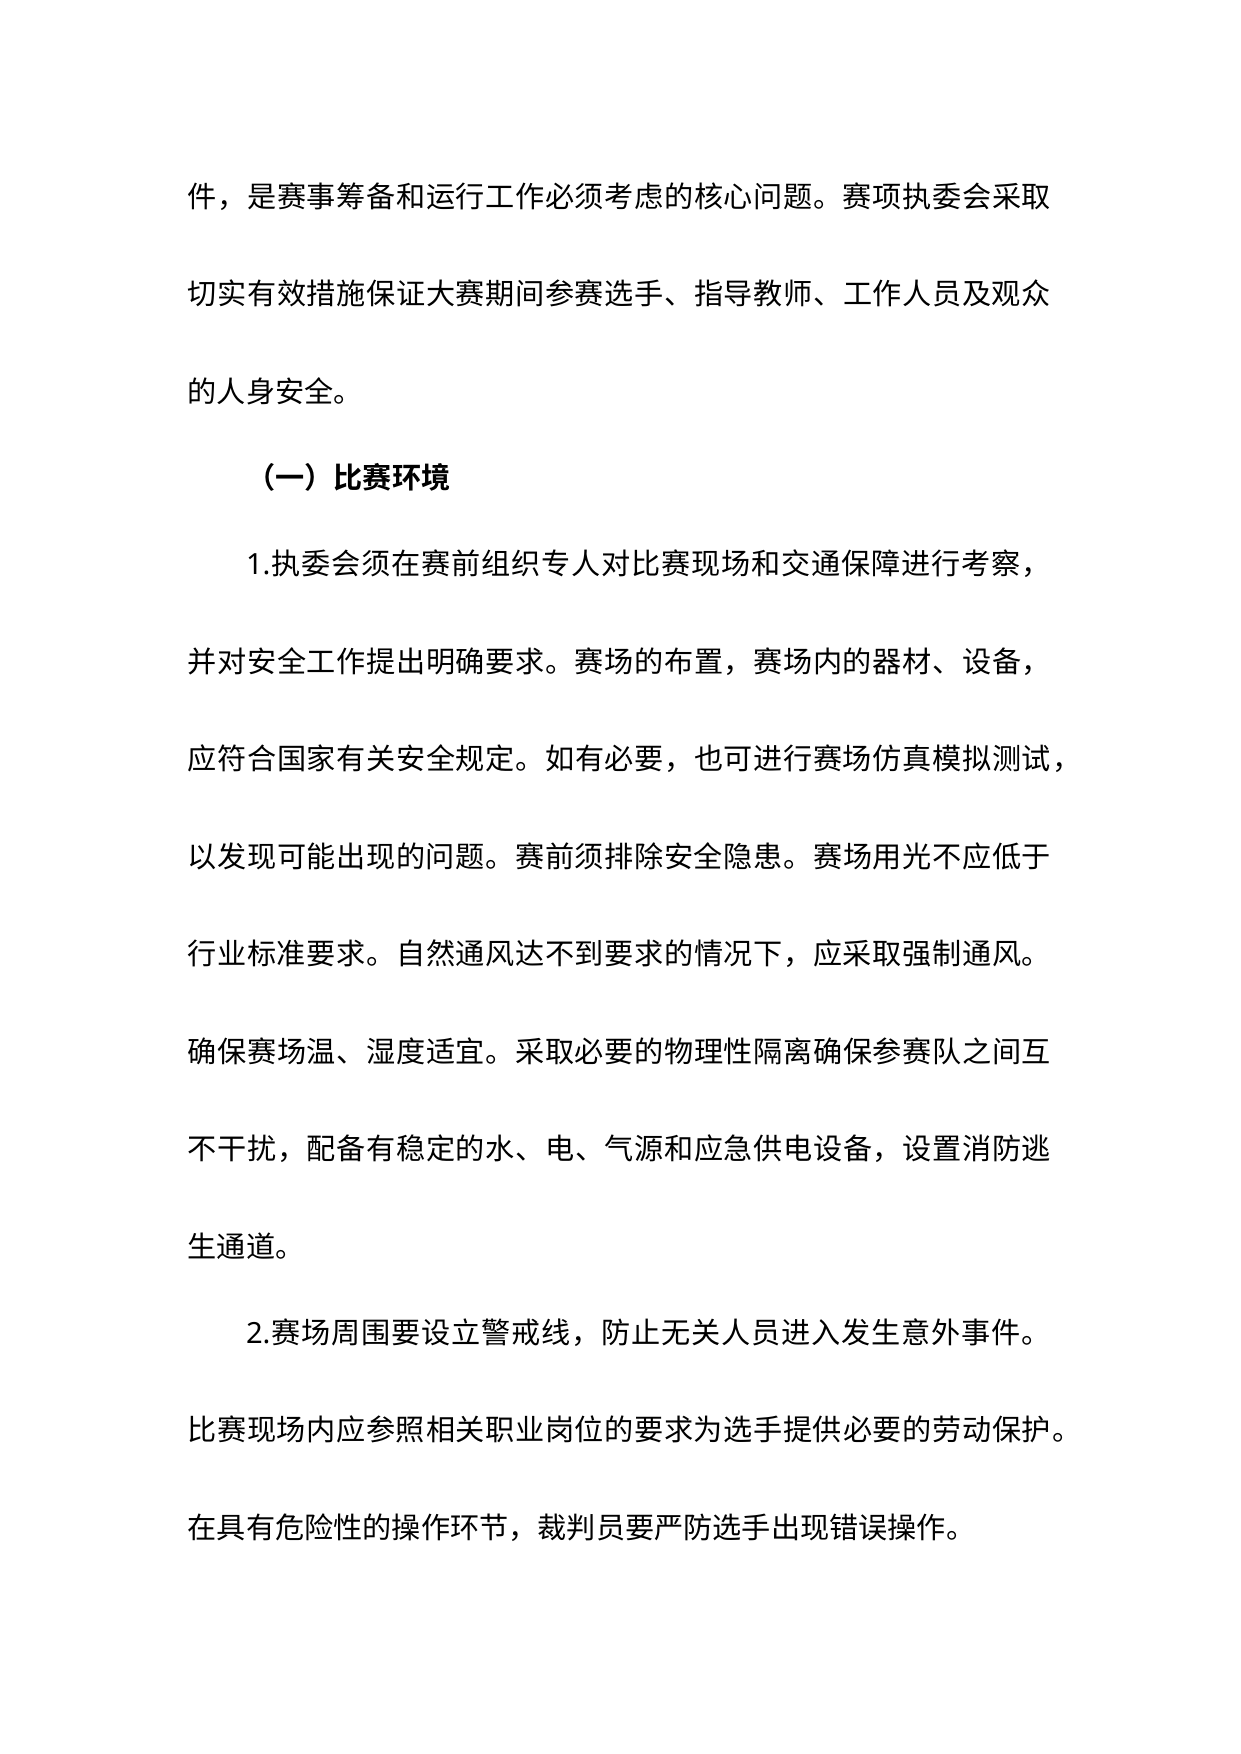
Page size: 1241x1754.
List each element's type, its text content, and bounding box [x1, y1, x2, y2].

text （一）比赛环境 [187, 443, 1053, 508]
text 1.执委会须在赛前组织专人对比赛现场和交通保障进行考察，并对安全工作提出明确要求。赛场的布置，赛场内的器材、设备，应符合国家有关安全规定。如有必要，也可进行赛场仿真模拟测试，以发现可能出现的问题。赛前须排除安全隐患。赛场用光不应低于行业标准要求。自然通风达不到要求的情况下，应采取强制通风。确保赛场温、湿度适宜。采取必要的物理性隔离确保参赛队之间互不干扰，配备有稳定的水、电、气源和应急供电设备，设置消防逃生通道。 [187, 529, 1053, 1277]
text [187, 162, 1053, 422]
text 2.赛场周围要设立警戒线，防止无关人员进入发生意外事件。比赛现场内应参照相关职业岗位的要求为选手提供必要的劳动保护。在具有危险性的操作环节，裁判员要严防选手出现错误操作。 [187, 1298, 1053, 1558]
